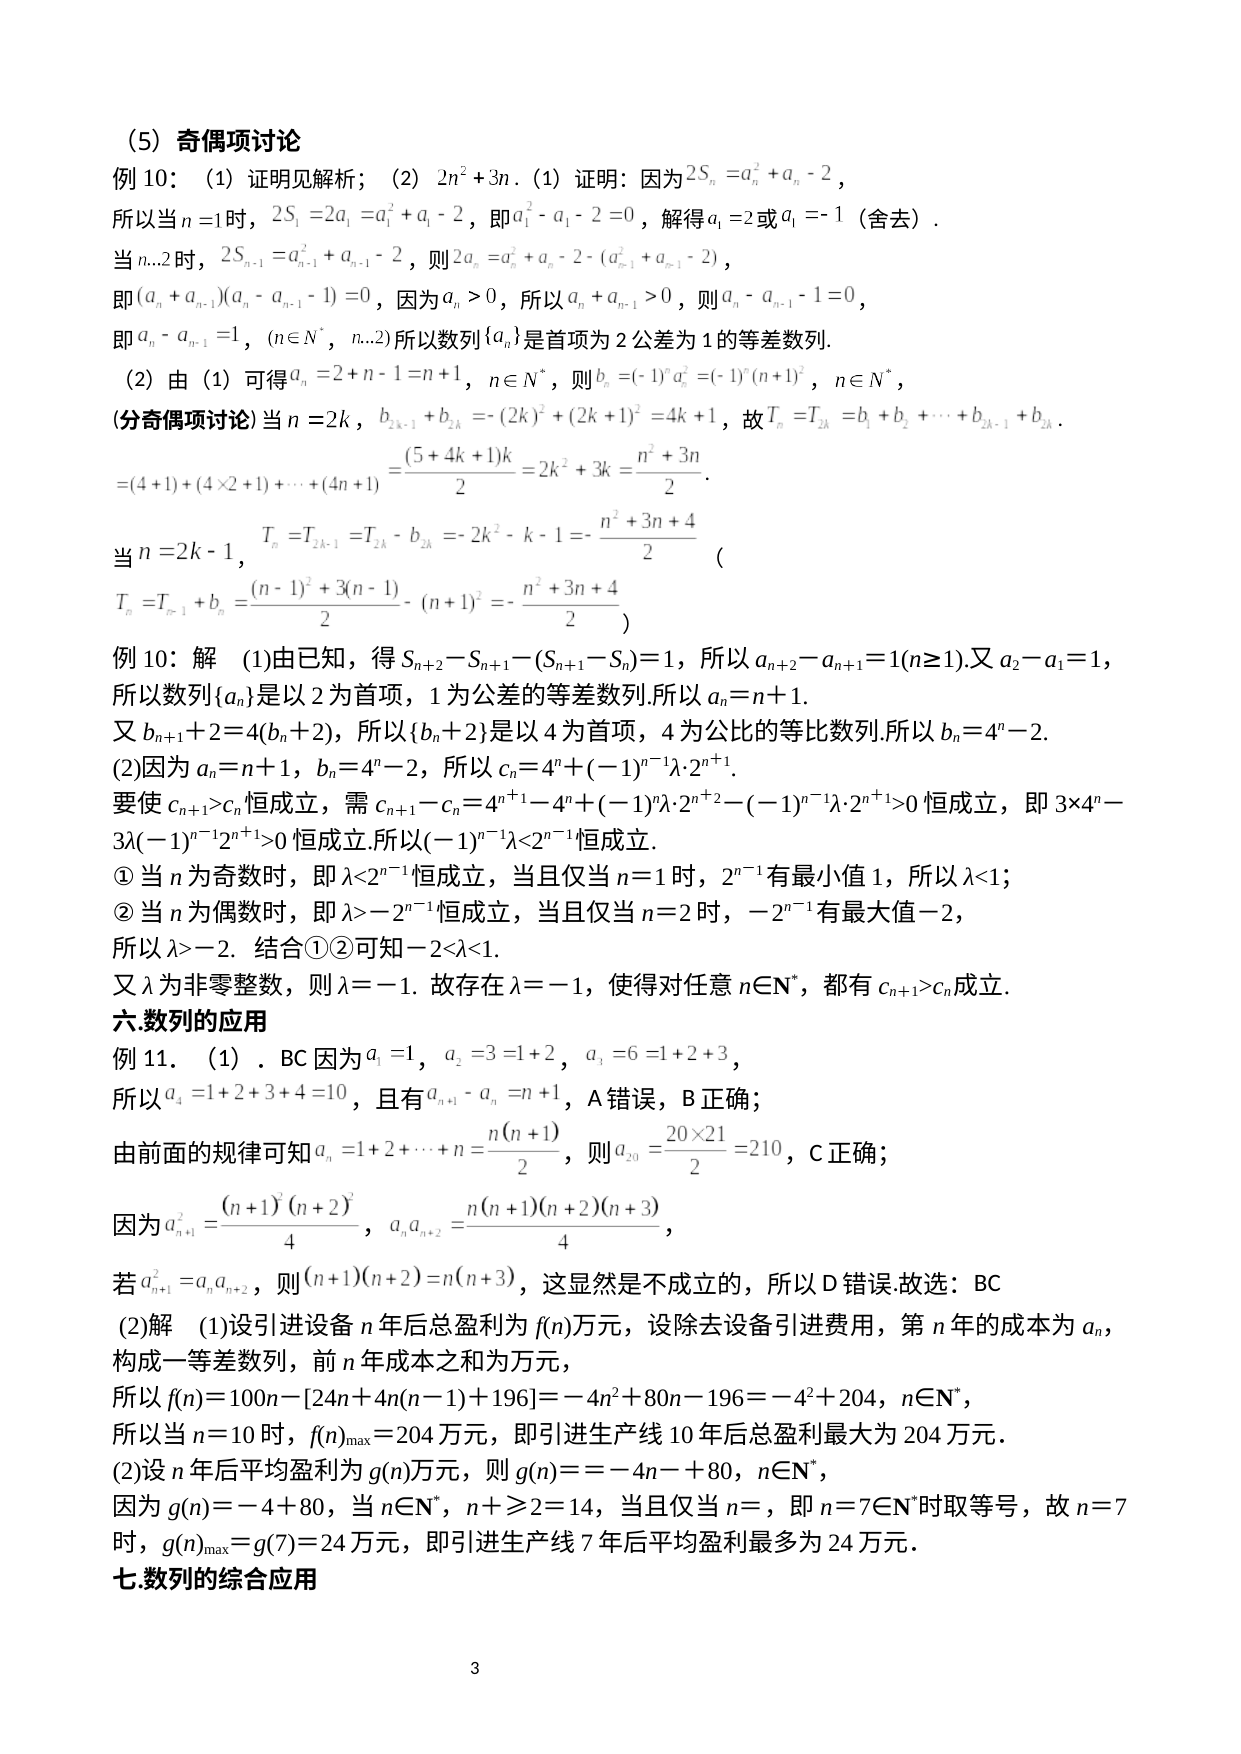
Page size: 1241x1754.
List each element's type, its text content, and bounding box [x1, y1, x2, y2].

text 所以，且有，A错误，B正确； [112, 1078, 1128, 1118]
text 六.数列的应用 [112, 1001, 1128, 1038]
text 即，因为，所以，则， [112, 279, 1128, 320]
text 例10：（1）证明见解析；（2）.（1）证明：因为， [112, 158, 1128, 198]
text 当时，，则， [112, 238, 1128, 279]
text 又bn＋1＋2＝4(bn＋2)，所以{bn＋2}是以4为首项，4为公比的等比数列.所以bn＝4n－2. [112, 711, 1128, 748]
text 例10：解 (1)由已知，得Sn＋2－Sn＋1－(Sn＋1－Sn)＝1，所以an＋2－an＋1＝1(n≥1).又a2－a1＝1， [112, 639, 1128, 675]
text ①当n为奇数时，即λ<2n－1恒成立，当且仅当n＝1时，2n－1有最小值1，所以λ<1； [112, 856, 1128, 893]
text 所以数列{an}是以2为首项，1为公差的等差数列.所以an＝n＋1. [112, 675, 1128, 711]
text （5）奇偶项讨论 [112, 121, 1128, 158]
text 所以f(n)＝100n－[24n＋4n(n－1)＋196]＝－4n2＋80n－196＝－42＋204，n∈N*， [112, 1378, 1128, 1414]
text 所以当时，，即，解得或（舍去）. [112, 198, 1128, 238]
text ②当n为偶数时，即λ>－2n－1恒成立，当且仅当n＝2时，－2n－1有最大值－2， [112, 893, 1128, 929]
text (2)设n年后平均盈利为g(n)万元，则g(n)＝＝－4n－＋80，n∈N*， [112, 1450, 1128, 1487]
text 七.数列的综合应用 [112, 1559, 1128, 1595]
text (分奇偶项讨论) 当，，故. [112, 398, 1128, 440]
text (2)因为an＝n＋1，bn＝4n－2，所以cn＝4n＋(－1)n－1λ·2n＋1. [112, 748, 1128, 784]
text . [112, 440, 1128, 506]
text (2)解 (1)设引进设备n年后总盈利为f(n)万元，设除去设备引进费用，第n年的成本为an，构成一等差数列，前n年成本之和为万元， [112, 1305, 1128, 1378]
text 因为g(n)＝－4＋80，当n∈N*，n＋≥2＝14，当且仅当n＝，即n＝7∈N*时取等号，故n＝7时，g(n)max＝g(7)＝24万元，即引进生产线7年后平均盈利最多为24万元． [112, 1487, 1128, 1559]
text 若，则，这显然是不成立的，所以D错误.故选：BC [112, 1261, 1128, 1305]
text 例11．（1）．BC 因为，，， [112, 1038, 1128, 1078]
text （2）由（1）可得，，则，， [112, 359, 1128, 398]
text 由前面的规律可知，则，C正确； [112, 1118, 1128, 1186]
text 又λ为非零整数，则λ＝－1. 故存在λ＝－1，使得对任意n∈N*，都有cn＋1>cn成立. [112, 965, 1128, 1001]
text 即，，所以数列是首项为2公差为1的等差数列. [112, 320, 1128, 359]
text 所以当n＝10时，f(n)max＝204万元，即引进生产线10年后总盈利最大为204万元． [112, 1414, 1128, 1450]
text 要使cn＋1>cn恒成立，需cn＋1－cn＝4n＋1－4n＋(－1)nλ·2n＋2－(－1)n－1λ·2n＋1>0恒成立，即3×4n－3λ(－1)n－12n＋1>0恒成立.所以(－1)n－1λ<2n－1恒成立. [112, 784, 1128, 856]
text 当，（） [112, 506, 1128, 639]
text 所以λ>－2. 结合①②可知－2<λ<1. [112, 929, 1128, 965]
text 因为，， [112, 1186, 1128, 1261]
